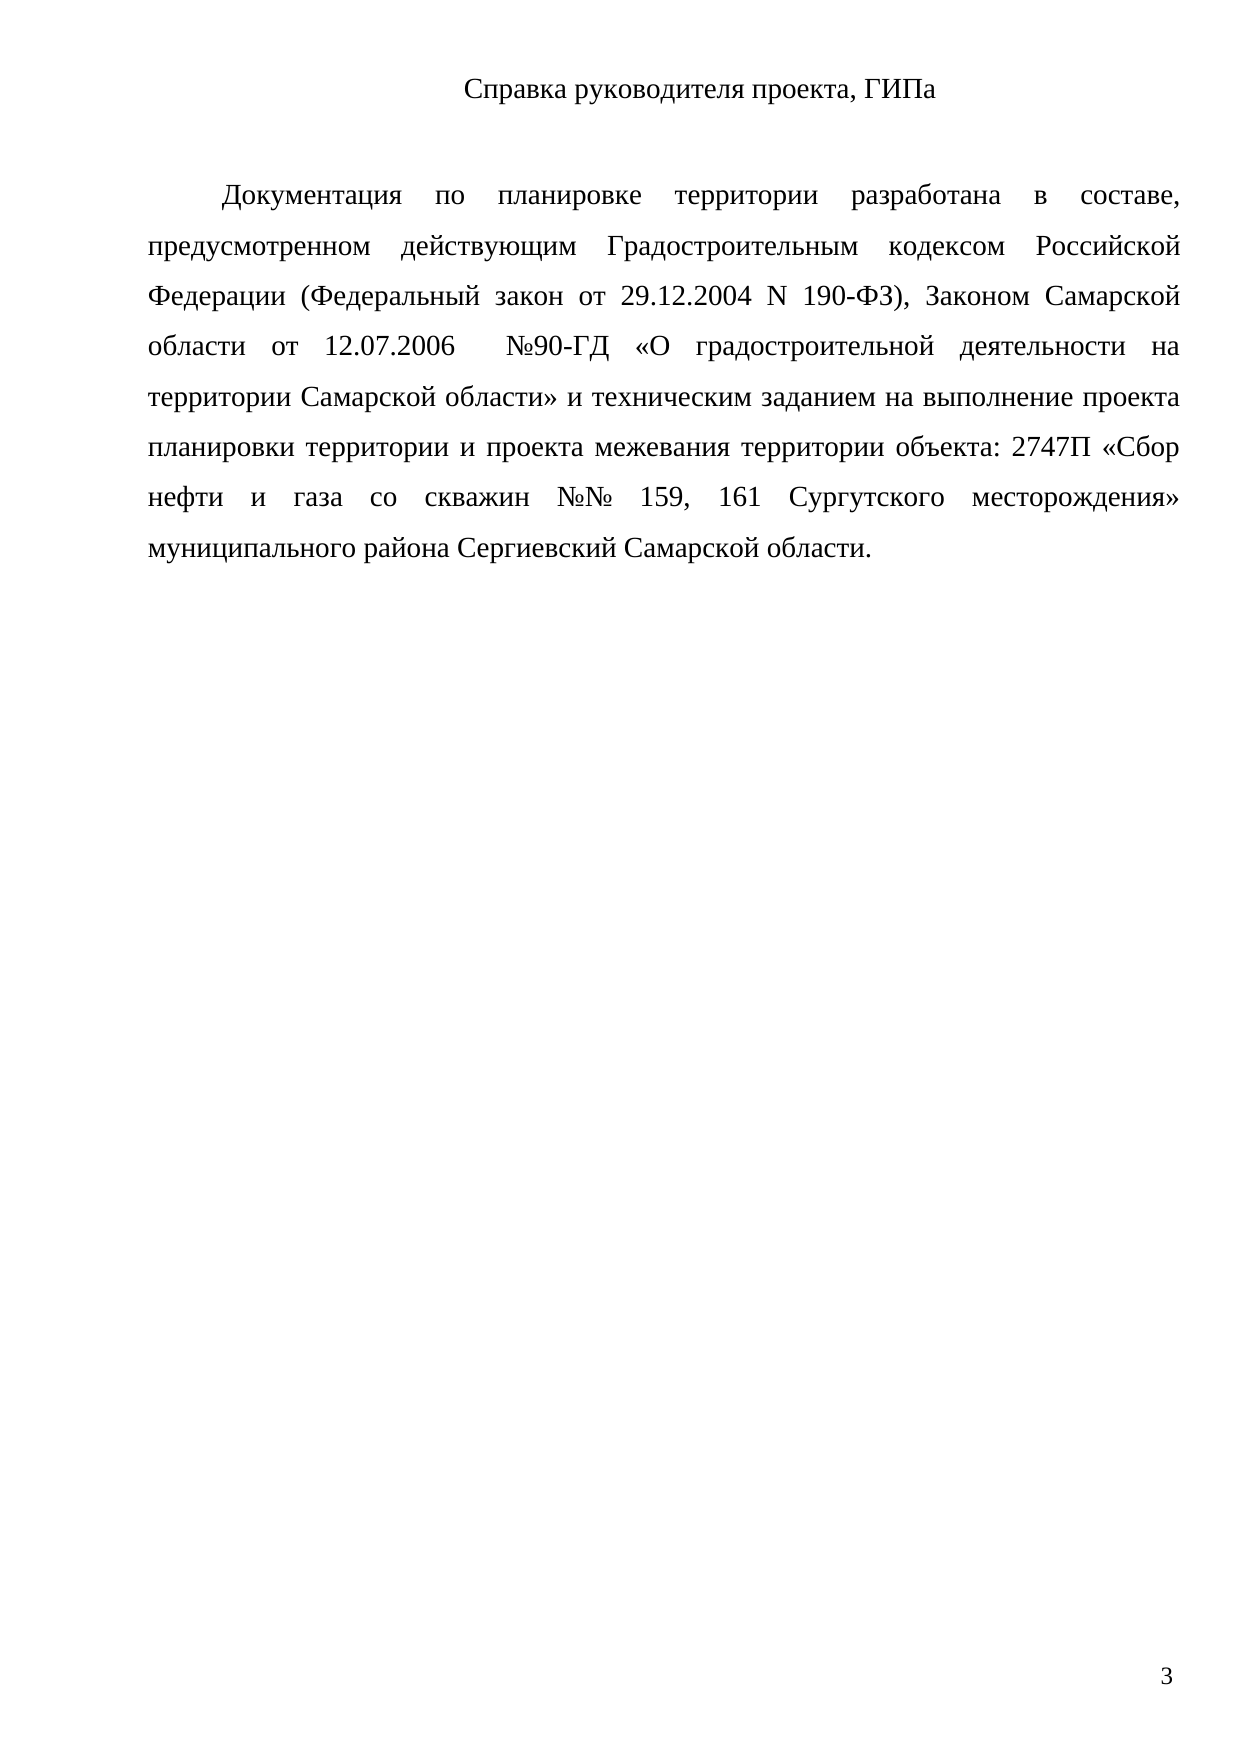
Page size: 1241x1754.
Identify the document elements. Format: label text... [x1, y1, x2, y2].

text Документация по планировке территории разработана в составе, предусмотренном действующим Градостроительным кодексом Российской Федерации (Федеральный закон от 29.12.2004 N 190-ФЗ), Законом Самарской области от 12.07.2006 №90-ГД «О градостроительной деятельности на территории Самарской области» и техническим заданием на выполнение проекта планировки территории и проекта межевания территории объекта: 2747П «Сбор нефти и газа со скважин №№ 159, 161 Сургутского месторождения» муниципального района Сергиевский Самарской области. [148, 177, 1181, 563]
text Справка руководителя проекта, ГИПа [148, 72, 1181, 105]
